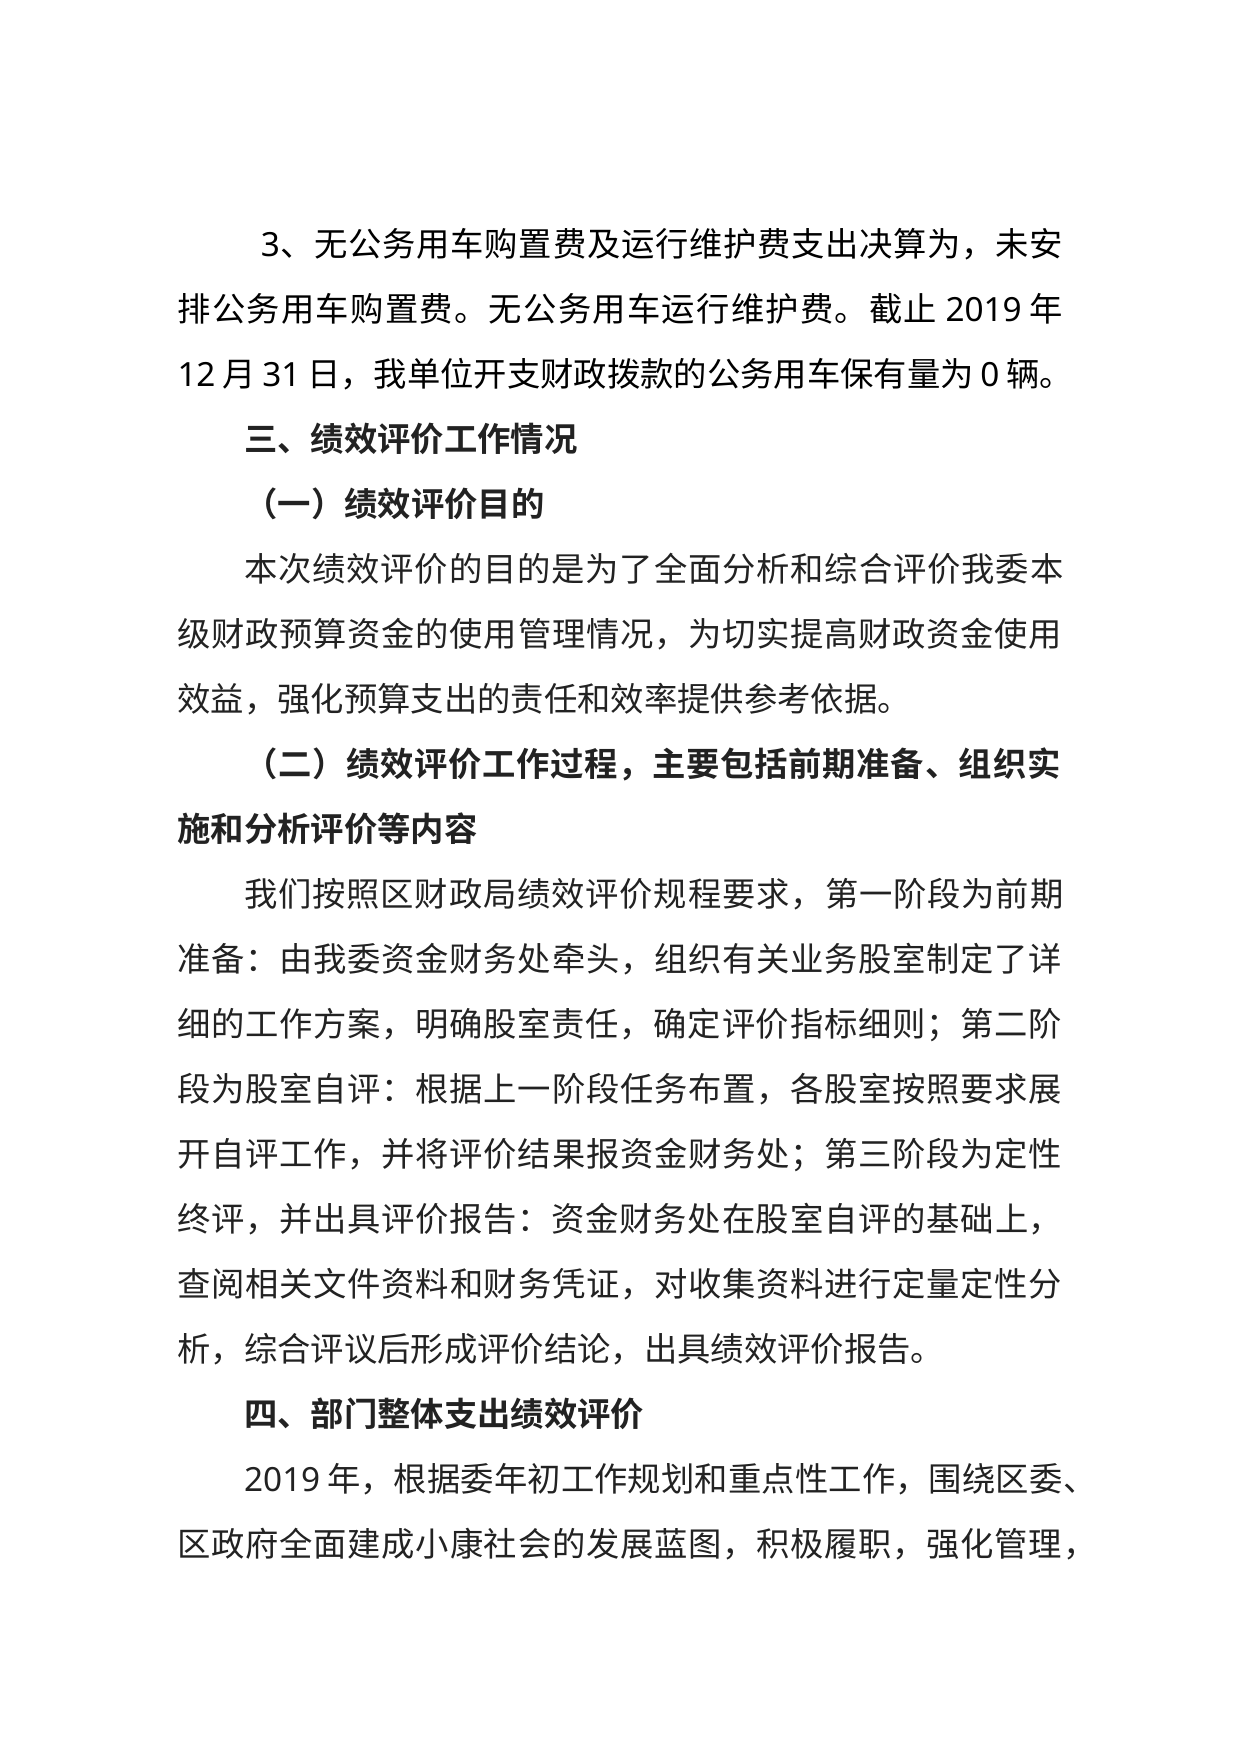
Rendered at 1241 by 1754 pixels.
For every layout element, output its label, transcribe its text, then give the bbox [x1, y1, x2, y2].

text 本次绩效评价的目的是为了全面分析和综合评价我委本级财政预算资金的使用管理情况，为切实提高财政资金使用效益，强化预算支出的责任和效率提供参考依据。 [177, 534, 1063, 729]
text 3、无公务用车购置费及运行维护费支出决算为，未安排公务用车购置费。无公务用车运行维护费。截止2019年12月31日，我单位开支财政拨款的公务用车保有量为0辆。 [177, 209, 1063, 404]
text （一）绩效评价目的 [177, 469, 1063, 534]
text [177, 1444, 1063, 1574]
text 我们按照区财政局绩效评价规程要求，第一阶段为前期准备：由我委资金财务处牵头，组织有关业务股室制定了详细的工作方案，明确股室责任，确定评价指标细则；第二阶段为股室自评：根据上一阶段任务布置，各股室按照要求展开自评工作，并将评价结果报资金财务处；第三阶段为定性终评，并出具评价报告：资金财务处在股室自评的基础上，查阅相关文件资料和财务凭证，对收集资料进行定量定性分析，综合评议后形成评价结论，出具绩效评价报告。 [177, 859, 1063, 1379]
text （二）绩效评价工作过程，主要包括前期准备、组织实施和分析评价等内容 [177, 729, 1063, 859]
text 四、部门整体支出绩效评价 [177, 1379, 1063, 1444]
text 三、绩效评价工作情况 [177, 404, 1063, 469]
